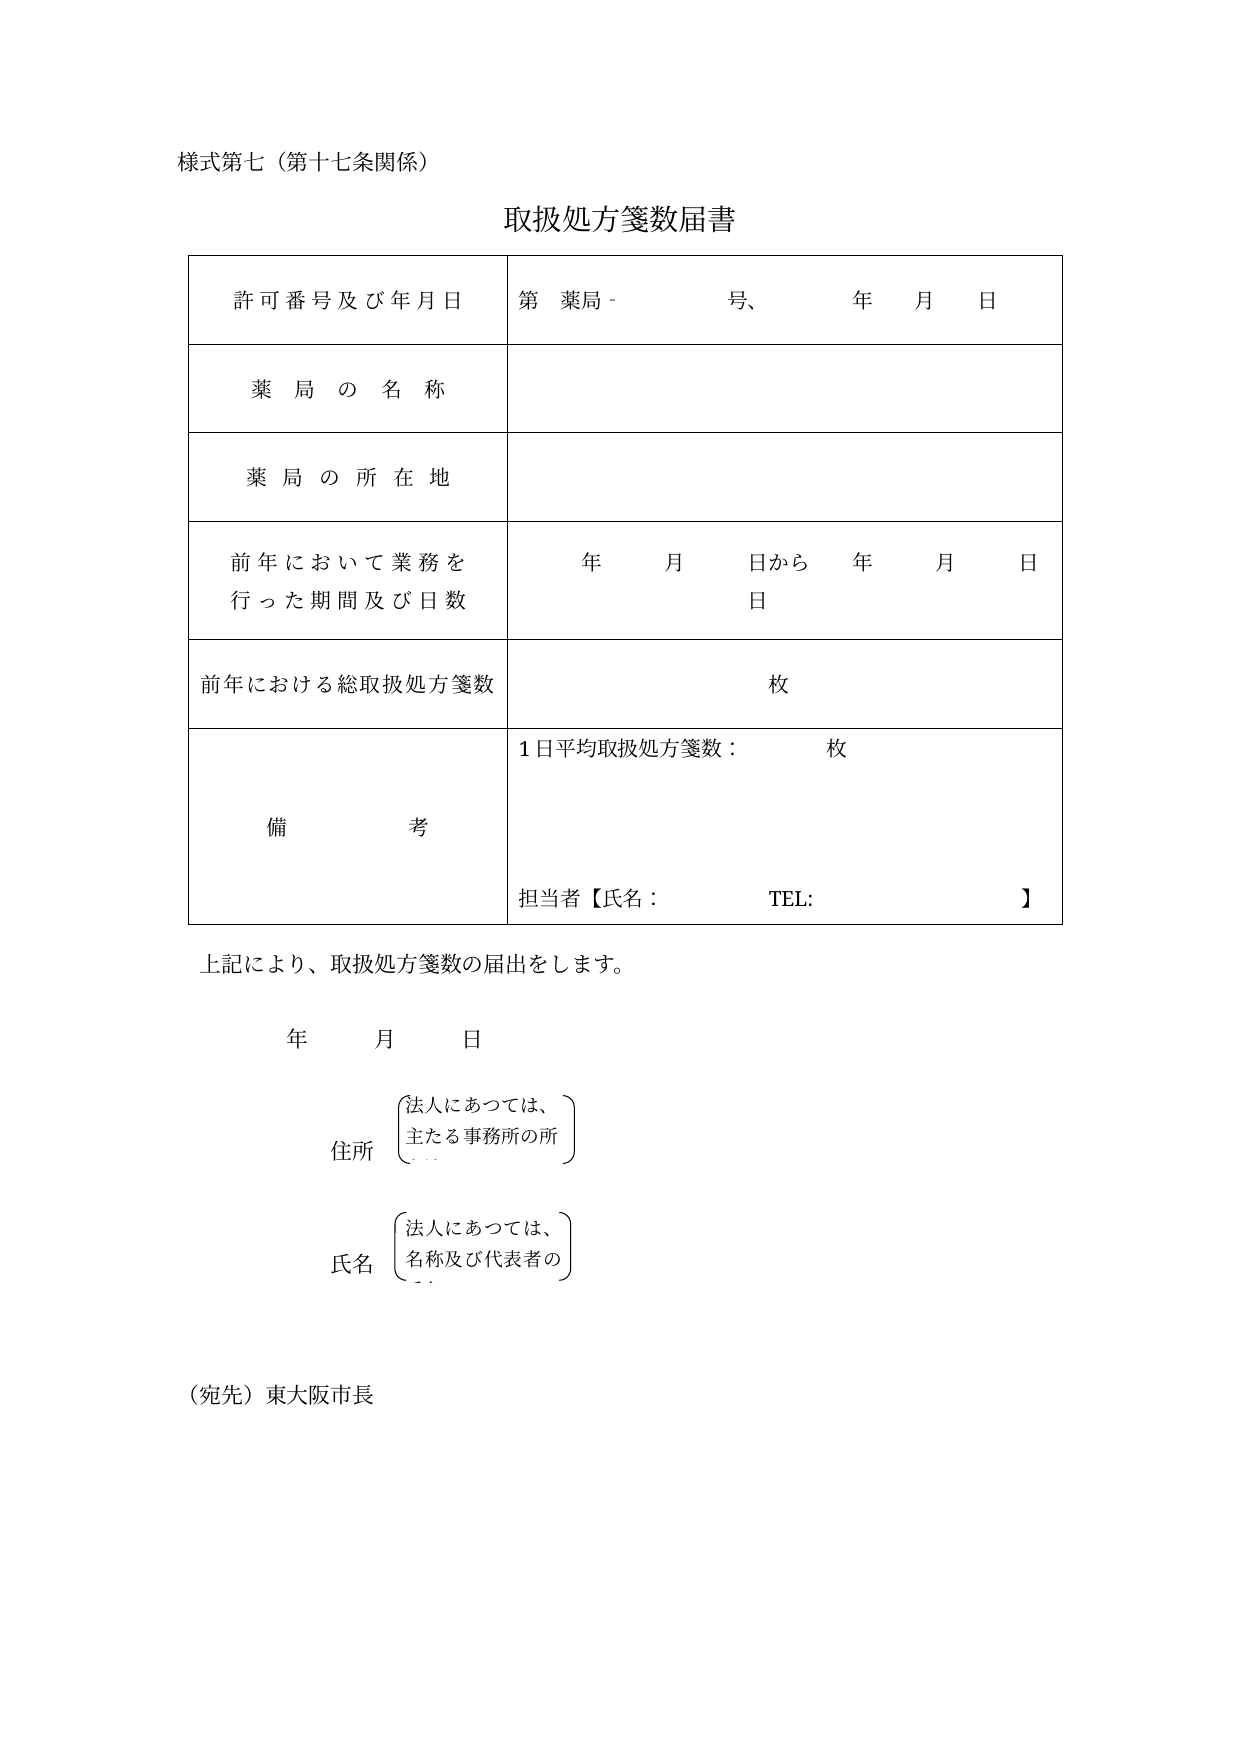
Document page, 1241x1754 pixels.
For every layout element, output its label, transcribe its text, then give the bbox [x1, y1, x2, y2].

table_cell 前年における総取扱処方箋数 [189, 640, 507, 727]
text （宛先）東大阪市長 [177, 1375, 1063, 1412]
table_header 許 可 番 号 及 び 年 月 日 [189, 256, 507, 343]
table_header 第 薬局‐ 号、 年 月 日 [508, 256, 1062, 343]
table_cell 1日平均取扱処方箋数： 枚 担当者【氏名： TEL: 】 [508, 729, 1062, 924]
table_cell 年 月 日から 年 月 日 日 [508, 522, 1062, 639]
table_cell 備考 [189, 729, 507, 924]
text 取扱処方箋数届書 [177, 180, 1063, 255]
table_cell 前年において業務を 行った期間及び日数 [189, 522, 507, 639]
table_cell 薬局の名称 [189, 345, 507, 432]
text 氏名 [287, 1244, 402, 1281]
text 上記により、取扱処方箋数の届出をします。 [177, 944, 1063, 981]
text 年 月 日 [221, 1019, 1063, 1056]
table_cell [508, 433, 1062, 521]
text 氏名 [396, 1244, 570, 1281]
table_cell [508, 345, 1062, 432]
table_cell 枚 [508, 640, 1062, 727]
text 様式第七（第十七条関係） [177, 142, 1063, 180]
text 住所 [287, 1131, 1063, 1169]
table_cell 薬局の所在地 [189, 433, 507, 521]
text 氏名 [564, 1244, 1063, 1281]
